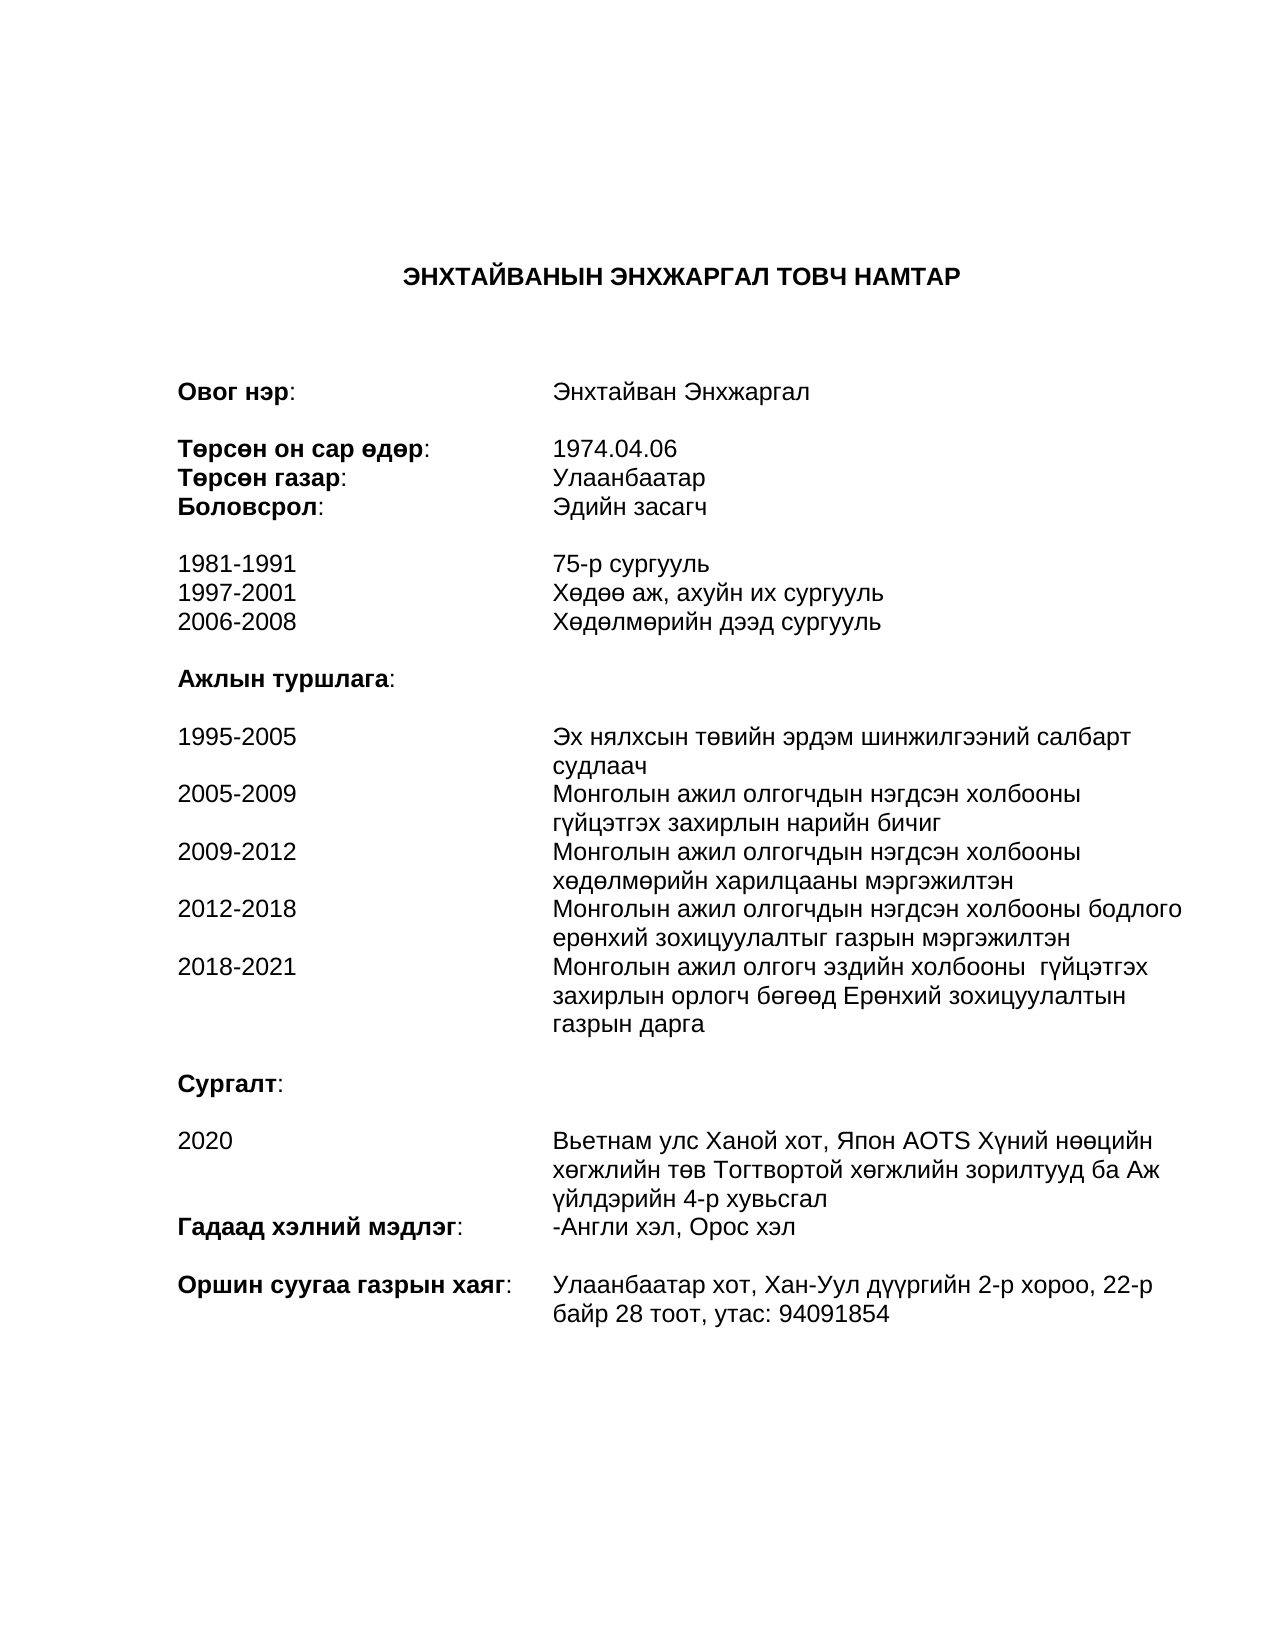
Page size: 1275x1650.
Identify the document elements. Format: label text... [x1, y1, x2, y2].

text Оршин суугаа газрын хаяг: Улаанбаатар хот, Хан-Уул дүүргийн 2-р хороо, 22-р байр 28 тоот, утас: 94091854 [177, 1270, 1186, 1327]
text 1981-1991 75-р сургууль [177, 549, 1186, 578]
text 1997-2001 Хөдөө аж, ахуйн их сургууль [177, 578, 1186, 607]
text 2006-2008 Хөдөлмөрийн дээд сургууль [177, 607, 1186, 636]
text 2005-2009 Монголын ажил олгогчдын нэгдсэн холбооны гүйцэтгэх захирлын нарийн бичиг [177, 779, 1186, 837]
text Төрсөн он сар өдөр: 1974.04.06 [177, 434, 1186, 463]
text Боловсрол: Эдийн засагч [177, 492, 1186, 521]
text ЭНХТАЙВАНЫН ЭНХЖАРГАЛ ТОВЧ НАМТАР [177, 262, 1186, 291]
text Овог нэр: Энхтайван Энхжаргал [177, 377, 1186, 406]
text 2012-2018 Монголын ажил олгогчдын нэгдсэн холбооны бодлого ерөнхий зохицуулалтыг газрын мэргэжилтэн [177, 894, 1186, 952]
text 1995-2005 Эх нялхсын төвийн эрдэм шинжилгээний салбарт судлаач [177, 722, 1186, 779]
text 2009-2012 Монголын ажил олгогчдын нэгдсэн холбооны хөдөлмөрийн харилцааны мэргэжилтэн [177, 837, 1186, 894]
text Сургалт: [177, 1069, 1186, 1097]
text Ажлын туршлага: [177, 664, 1186, 693]
text 2020 Вьетнам улс Ханой хот, Япон АОТS Хүний нөөцийн хөгжлийн төв Тогтвортой хөгжлийн зорилтууд ба Аж үйлдэрийн 4-р хувьсгал [177, 1126, 1186, 1212]
text 2018-2021 Монголын ажил олгогч эздийн холбооны гүйцэтгэх захирлын орлогч бөгөөд Ерөнхий зохицуулалтын газрын дарга [177, 952, 1186, 1038]
text Төрсөн газар: Улаанбаатар [177, 463, 1186, 492]
text Гадаад хэлний мэдлэг: -Англи хэл, Орос хэл [177, 1212, 1186, 1241]
